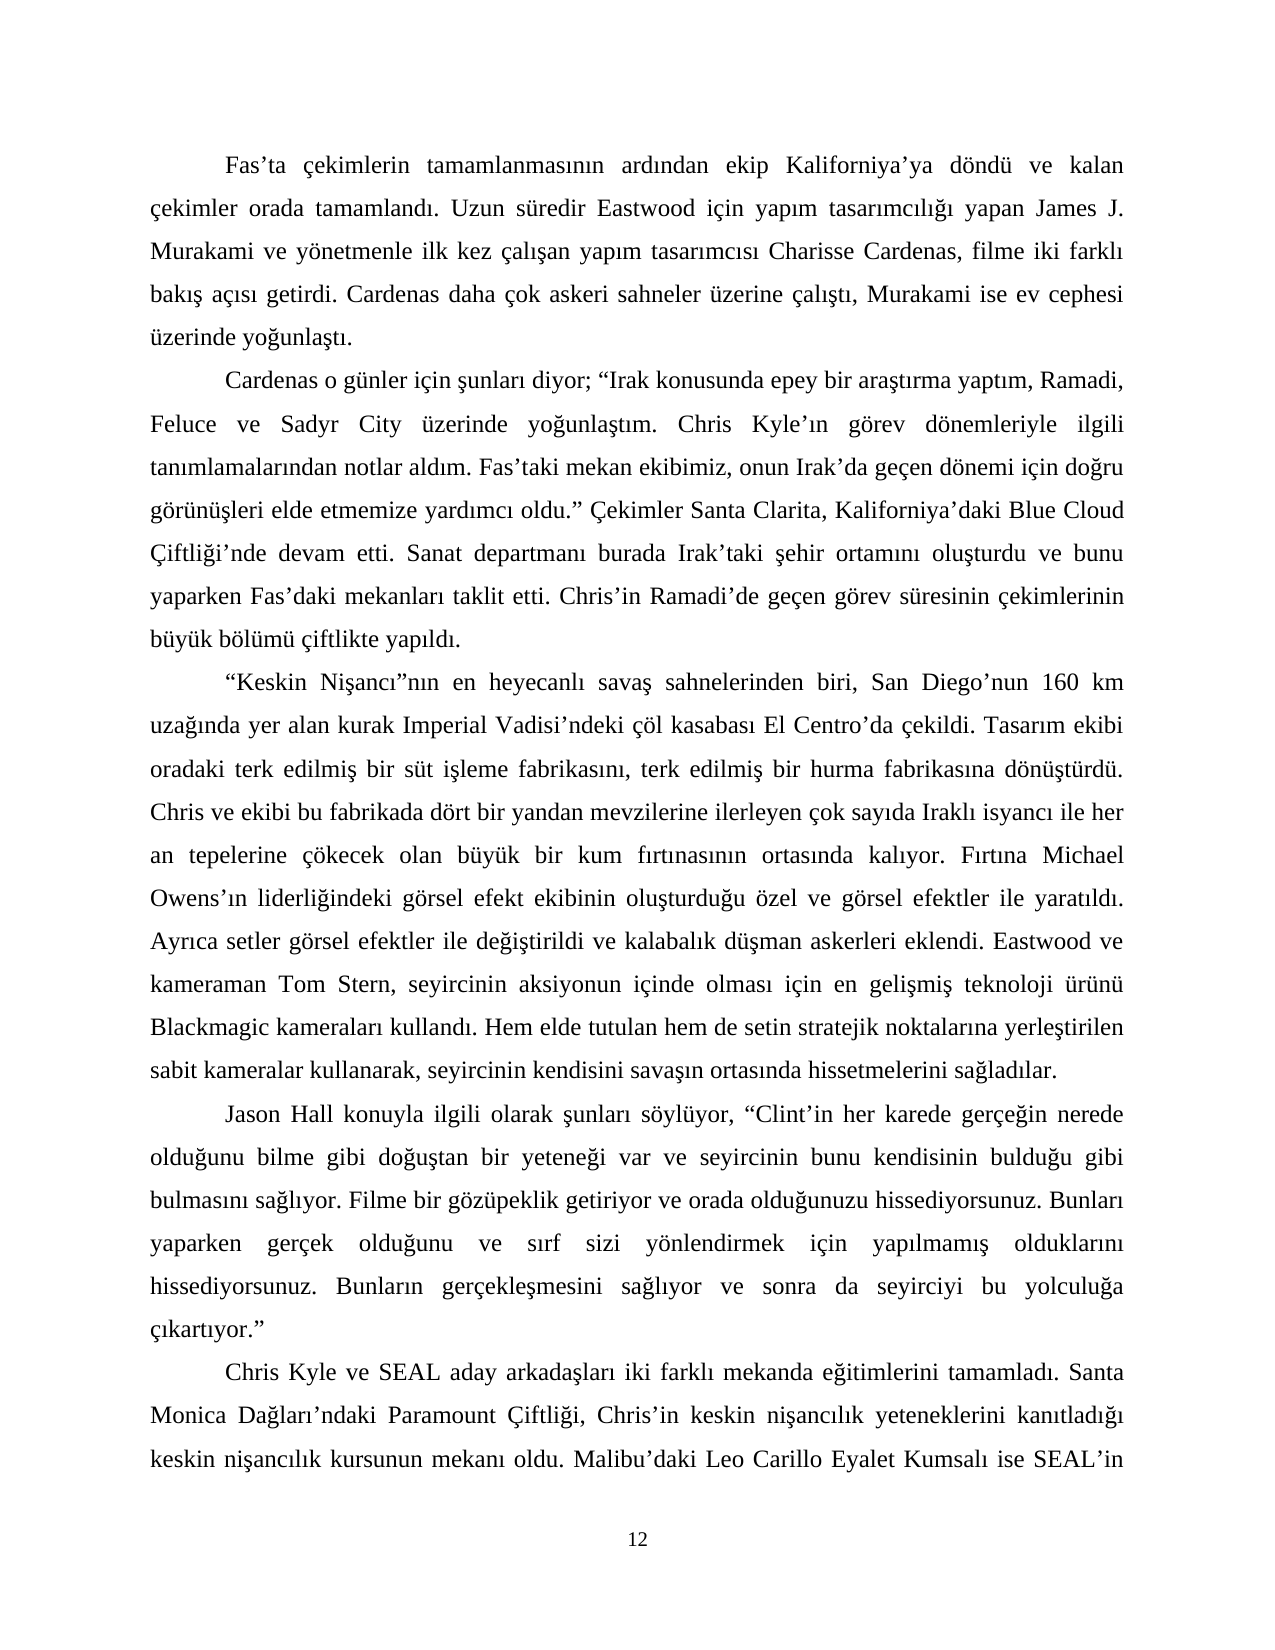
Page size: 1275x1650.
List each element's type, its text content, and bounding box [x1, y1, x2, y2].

text Jason Hall konuyla ilgili olarak şunları söylüyor, “Clint’in her karede gerçeğin nerede olduğunu bilme gibi doğuştan bir yeteneği var ve seyircinin bunu kendisinin bulduğu gibi bulmasını sağlıyor. Filme bir gözüpeklik getiriyor ve orada olduğunuzu hissediyorsunuz. Bunları yaparken gerçek olduğunu ve sırf sizi yönlendirmek için yapılmamış olduklarını hissediyorsunuz. Bunların gerçekleşmesini sağlıyor ve sonra da seyirciyi bu yolculuğa çıkartıyor.” [150, 1099, 1125, 1343]
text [150, 1357, 1125, 1472]
text Cardenas o günler için şunları diyor; “Irak konusunda epey bir araştırma yaptım, Ramadi, Feluce ve Sadyr City üzerinde yoğunlaştım. Chris Kyle’ın görev dönemleriyle ilgili tanımlamalarından notlar aldım. Fas’taki mekan ekibimiz, onun Irak’da geçen dönemi için doğru görünüşleri elde etmemize yardımcı oldu.” Çekimler Santa Clarita, Kaliforniya’daki Blue Cloud Çiftliği’nde devam etti. Sanat departmanı burada Irak’taki şehir ortamını oluşturdu ve bunu yaparken Fas’daki mekanları taklit etti. Chris’in Ramadi’de geçen görev süresinin çekimlerinin büyük bölümü çiftlikte yapıldı. [150, 366, 1125, 653]
text “Keskin Nişancı”nın en heyecanlı savaş sahnelerinden biri, San Diego’nun 160 km uzağında yer alan kurak Imperial Vadisi’ndeki çöl kasabası El Centro’da çekildi. Tasarım ekibi oradaki terk edilmiş bir süt işleme fabrikasını, terk edilmiş bir hurma fabrikasına dönüştürdü. Chris ve ekibi bu fabrikada dört bir yandan mevzilerine ilerleyen çok sayıda Iraklı isyancı ile her an tepelerine çökecek olan büyük bir kum fırtınasının ortasında kalıyor. Fırtına Michael Owens’ın liderliğindeki görsel efekt ekibinin oluşturduğu özel ve görsel efektler ile yaratıldı. Ayrıca setler görsel efektler ile değiştirildi ve kalabalık düşman askerleri eklendi. Eastwood ve kameraman Tom Stern, seyircinin aksiyonun içinde olması için en gelişmiş teknoloji ürünü Blackmagic kameraları kullandı. Hem elde tutulan hem de setin stratejik noktalarına yerleştirilen sabit kameralar kullanarak, seyircinin kendisini savaşın ortasında hissetmelerini sağladılar. [150, 667, 1125, 1084]
text Fas’ta çekimlerin tamamlanmasının ardından ekip Kaliforniya’ya döndü ve kalan çekimler orada tamamlandı. Uzun süredir Eastwood için yapım tasarımcılığı yapan James J. Murakami ve yönetmenle ilk kez çalışan yapım tasarımcısı Charisse Cardenas, filme iki farklı bakış açısı getirdi. Cardenas daha çok askeri sahneler üzerine çalıştı, Murakami ise ev cephesi üzerinde yoğunlaştı. [150, 150, 1125, 351]
